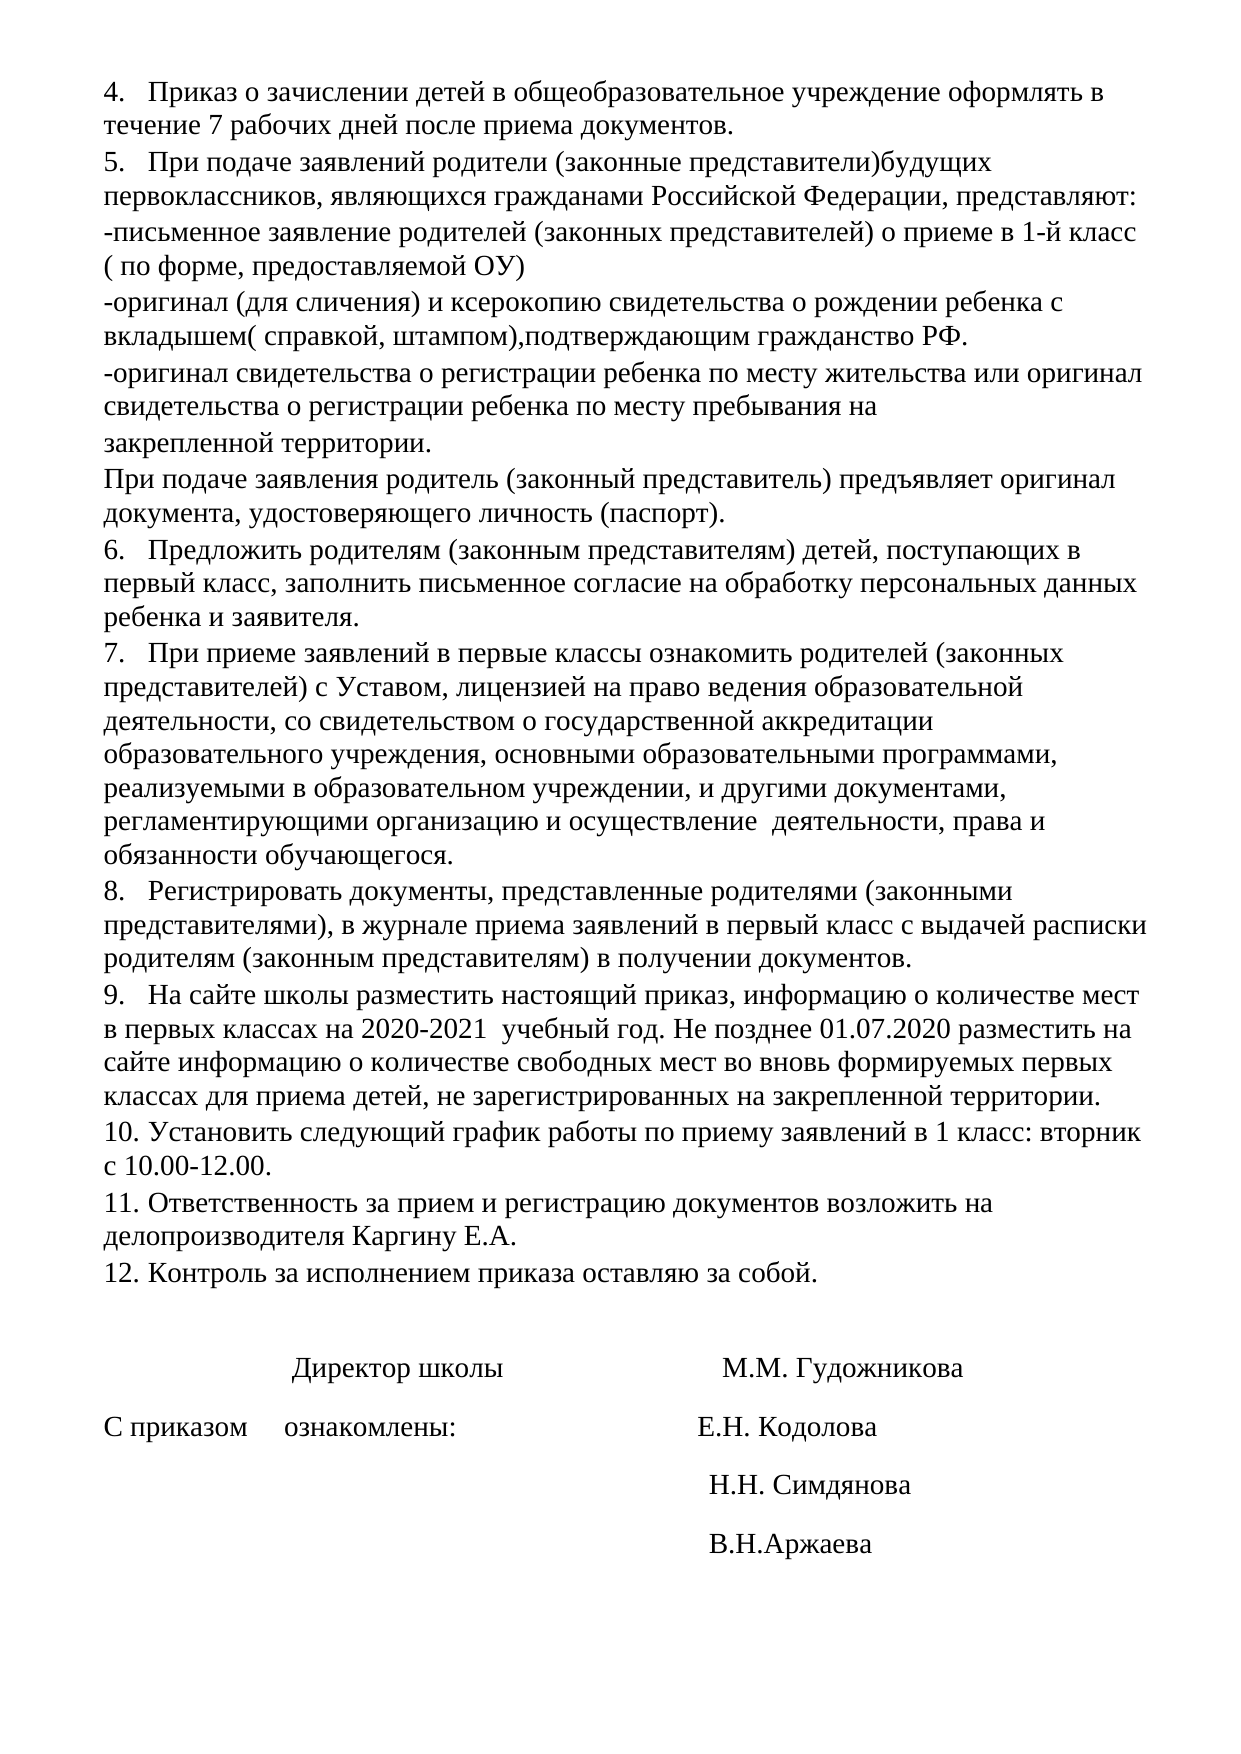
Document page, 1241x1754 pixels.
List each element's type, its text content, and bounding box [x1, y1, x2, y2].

list Установить следующий график работы по приему заявлений в 1 класс: вторник с 10.00-12.00. [103, 1114, 1152, 1182]
text -оригинал (для сличения) и ксерокопию свидетельства о рождении ребенка с вкладышем( справкой, штампом),подтверждающим гражданство РФ. [103, 284, 1152, 352]
list На сайте школы разместить настоящий приказ, информацию о количестве мест в первых классах на 2020-2021 учебный год. Не позднее 01.07.2020 разместить на сайте информацию о количестве свободных мест во вновь формируемых первых классах для приема детей, не зарегистрированных на закрепленной территории. [103, 977, 1152, 1111]
list Регистрировать документы, представленные родителями (законными представителями), в журнале приема заявлений в первый класс с выдачей расписки родителям (законным представителям) в получении документов. [103, 873, 1152, 974]
list Предложить родителям (законным представителям) детей, поступающих в первый класс, заполнить письменное согласие на обработку персональных данных ребенка и заявителя. [103, 532, 1152, 632]
list При подаче заявлений родители (законные представители)будущих первоклассников, являющихся гражданами Российской Федерации, представляют: [103, 144, 1152, 211]
list Приказ о зачислении детей в общеобразовательное учреждение оформлять в течение 7 рабочих дней после приема документов. [103, 74, 1152, 141]
list При приеме заявлений в первые классы ознакомить родителей (законных представителей) с Уставом, лицензией на право ведения образовательной деятельности, со свидетельством о государственной аккредитации образовательного учреждения, основными образовательными программами, реализуемыми в образовательном учреждении, и другими документами, регламентирующими организацию и осуществление деятельности, права и обязанности обучающегося. [103, 636, 1152, 870]
text Директор школы М.М. Гудожникова [103, 1350, 1152, 1384]
text -письменное заявление родителей (законных представителей) о приеме в 1-й класс ( по форме, предоставляемой ОУ) [103, 214, 1152, 281]
list Ответственность за прием и регистрацию документов возложить на делопроизводителя Каргину Е.А. [103, 1185, 1152, 1252]
text В.Н.Аржаева [103, 1526, 1152, 1559]
text закрепленной территории. [103, 425, 1152, 458]
text При подаче заявления родитель (законный представитель) предъявляет оригинал документа, удостоверяющего личность (паспорт). [103, 462, 1152, 529]
list Контроль за исполнением приказа оставляю за собой. [103, 1255, 1152, 1288]
text Н.Н. Симдянова [103, 1467, 1152, 1501]
text -оригинал свидетельства о регистрации ребенка по месту жительства или оригинал свидетельства о регистрации ребенка по месту пребывания на [103, 355, 1152, 422]
text С приказом ознакомлены: Е.Н. Кодолова [103, 1409, 1152, 1442]
